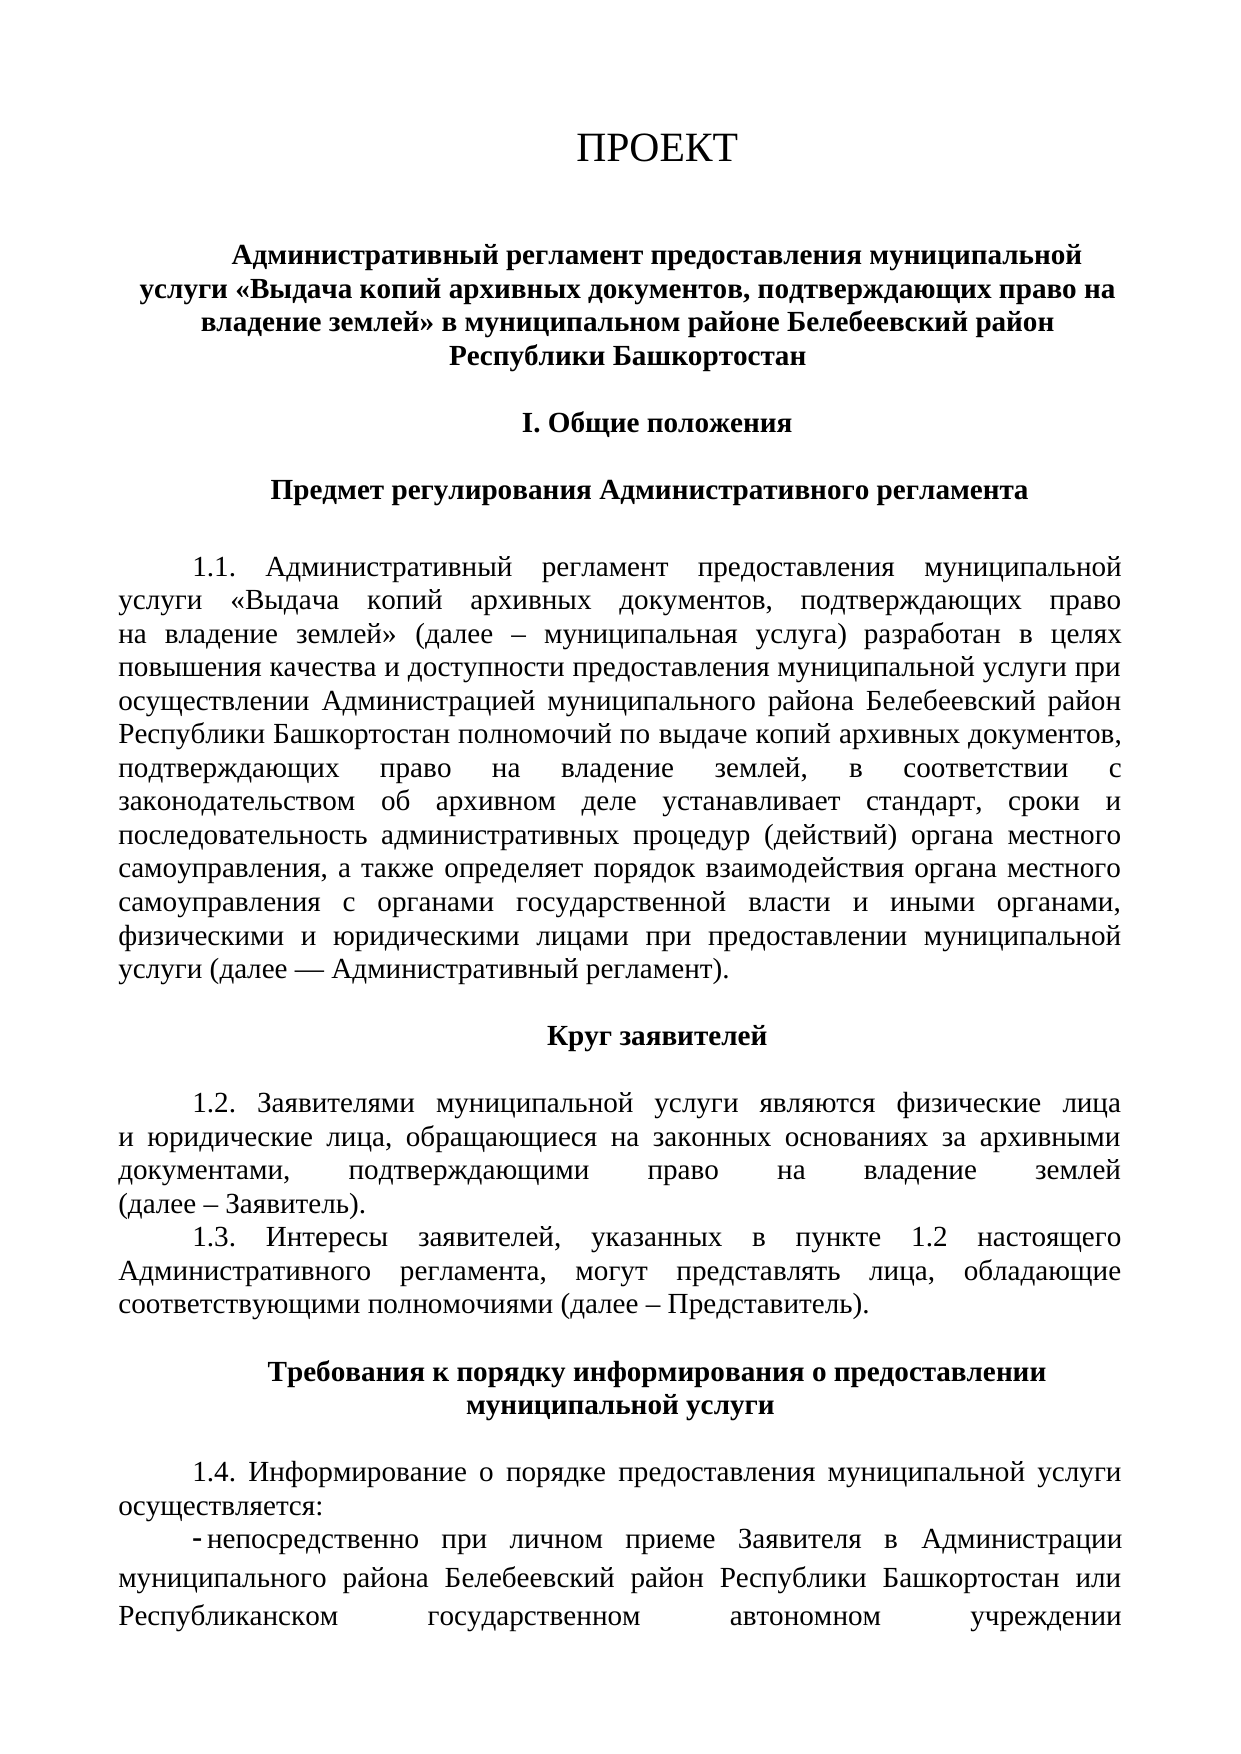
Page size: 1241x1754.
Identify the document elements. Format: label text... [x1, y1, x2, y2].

text 1.2. Заявителями муниципальной услуги являются физические лица и юридические лица, обращающиеся на законных основаниях за архивными документами, подтверждающими право на владение землей (далее – Заявитель). [118, 1085, 1122, 1219]
list 1.3. Интересы заявителей, указанных в пункте 1.2 настоящего Административного регламента, могут представлять лица, обладающие соответствующими полномочиями (далее – Представитель). [118, 1219, 1122, 1320]
text Административный регламент предоставления муниципальной услуги «Выдача копий архивных документов, подтверждающих право на владение землей» в муниципальном районе Белебеевский район Республики Башкортостан [133, 237, 1122, 371]
text 1.4. Информирование о порядке предоставления муниципальной услуги осуществляется: [118, 1454, 1122, 1521]
list Предмет регулирования Административного регламента [118, 472, 1122, 506]
text Круг заявителей [118, 1018, 1122, 1052]
text 1.1. Административный регламент предоставления муниципальной услуги «Выдача копий архивных документов, подтверждающих право на владение землей» (далее – муниципальная услуга) разработан в целях повышения качества и доступности предоставления муниципальной услуги при осуществлении Администрацией муниципального района Белебеевский район Республики Башкортостан полномочий по выдаче копий архивных документов, подтверждающих право на владение землей, в соответствии с законодательством об архивном деле устанавливает стандарт, сроки и последовательность административных процедур (действий) органа местного самоуправления, а также определяет порядок взаимодействия органа местного самоуправления с органами государственной власти и иными органами, физическими и юридическими лицами при предоставлении муниципальной услуги (далее — Административный регламент). [118, 549, 1122, 985]
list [118, 1521, 1122, 1632]
list I. Общие положения [192, 405, 1122, 438]
text ПРОЕКТ [133, 122, 1122, 170]
text Требования к порядку информирования о предоставлении муниципальной услуги [118, 1354, 1122, 1421]
